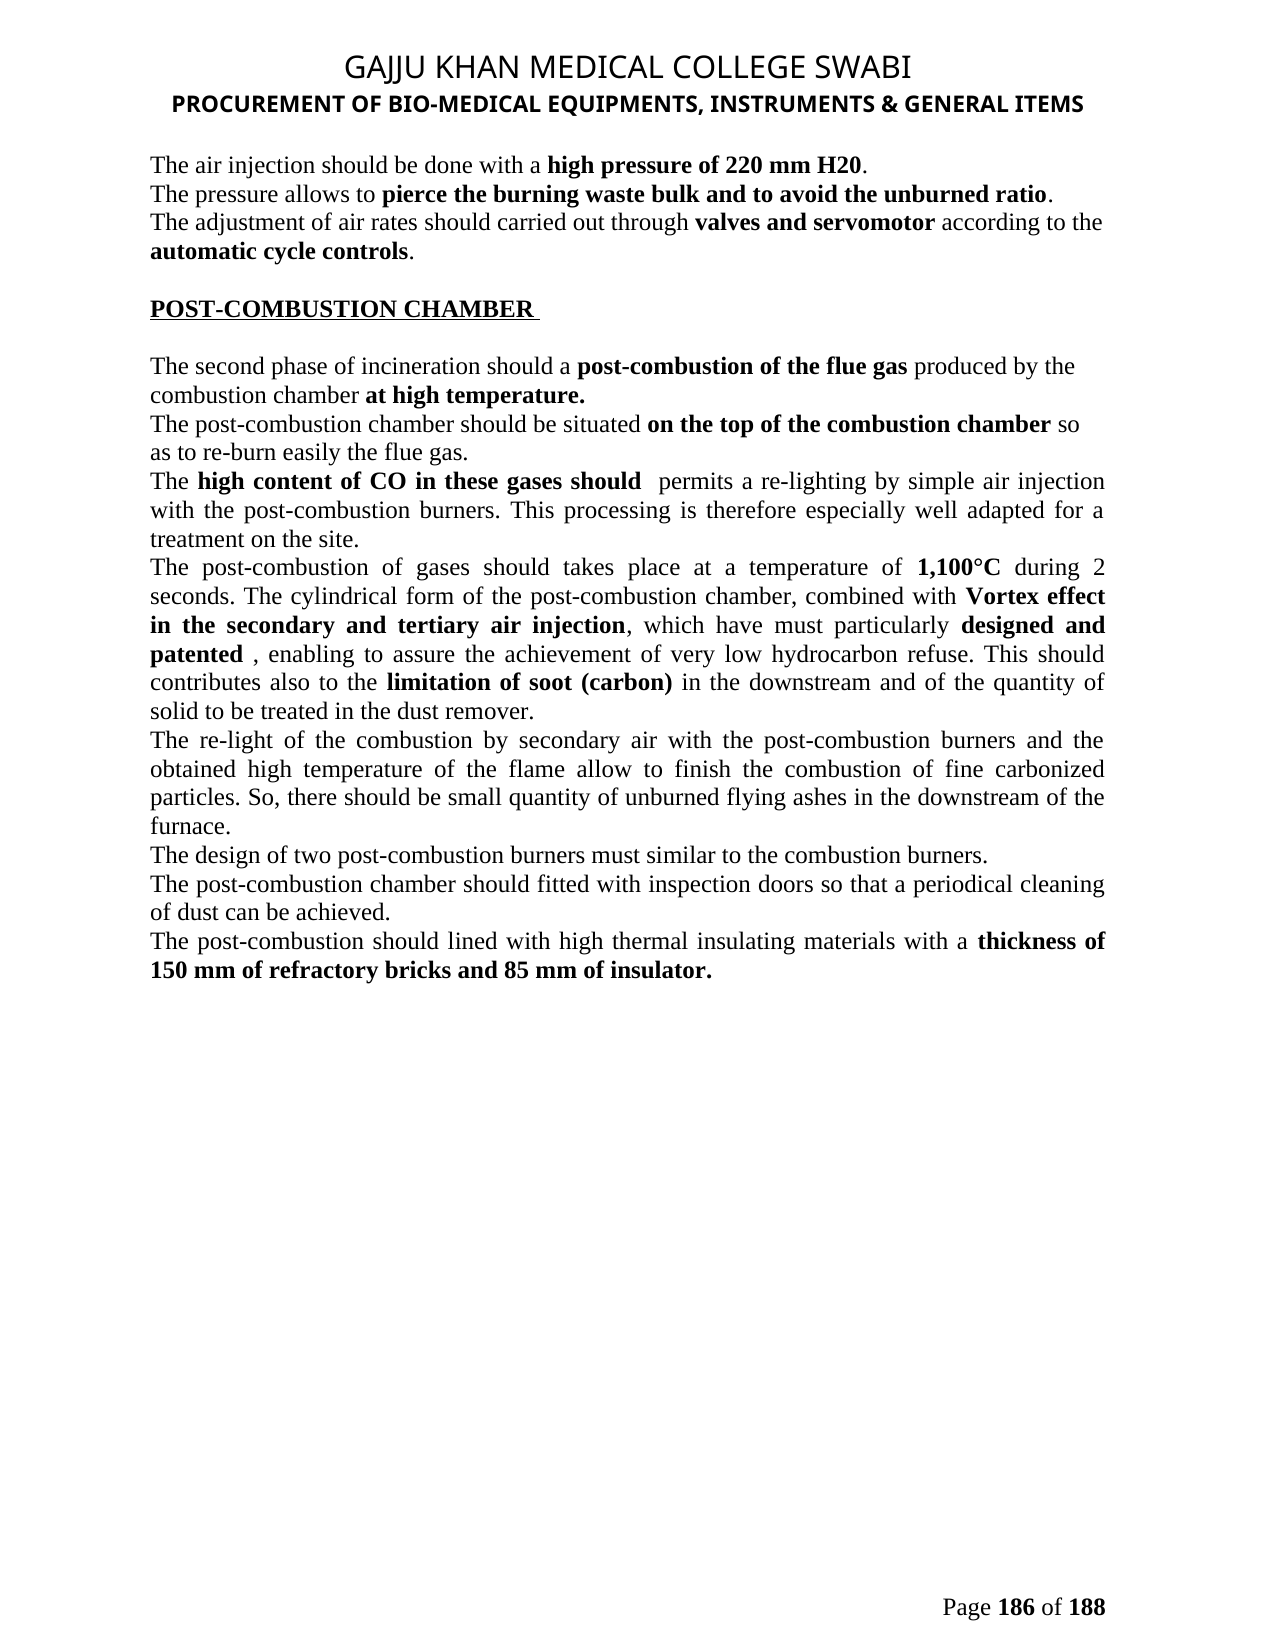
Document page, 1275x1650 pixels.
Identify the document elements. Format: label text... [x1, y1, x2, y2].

text The high content of CO in these gases should permits a re-lighting by simple air injection with the post-combustion burners. This processing is therefore especially well adapted for a treatment on the site. [150, 466, 1106, 552]
text The air injection should be done with a high pressure of 220 mm H20. [150, 150, 1106, 179]
text The pressure allows to pierce the burning waste bulk and to avoid the unburned ratio. [150, 179, 1106, 207]
text The post-combustion chamber should fitted with inspection doors so that a periodical cleaning of dust can be achieved. [150, 869, 1106, 926]
text The post-combustion chamber should be situated on the top of the combustion chamber so as to re-burn easily the flue gas. [150, 409, 1106, 466]
text The second phase of incineration should a post-combustion of the flue gas produced by the combustion chamber at high temperature. [150, 351, 1106, 409]
text The post-combustion should lined with high thermal insulating materials with a thickness of 150 mm of refractory bricks and 85 mm of insulator. [150, 926, 1106, 984]
text The post-combustion of gases should takes place at a temperature of 1,100°C during 2 seconds. The cylindrical form of the post-combustion chamber, combined with Vortex effect in the secondary and tertiary air injection, which have must particularly designed and patented , enabling to assure the achievement of very low hydrocarbon refuse. This should contributes also to the limitation of soot (carbon) in the downstream and of the quantity of solid to be treated in the dust remover. [150, 552, 1106, 725]
text The design of two post-combustion burners must similar to the combustion burners. [150, 840, 1106, 869]
text The adjustment of air rates should carried out through valves and servomotor according to the automatic cycle controls. [150, 207, 1106, 265]
text POST-COMBUSTION CHAMBER [150, 294, 1106, 322]
text The re-light of the combustion by secondary air with the post-combustion burners and the obtained high temperature of the flame allow to finish the combustion of fine carbonized particles. So, there should be small quantity of unburned flying ashes in the downstream of the furnace. [150, 725, 1106, 840]
